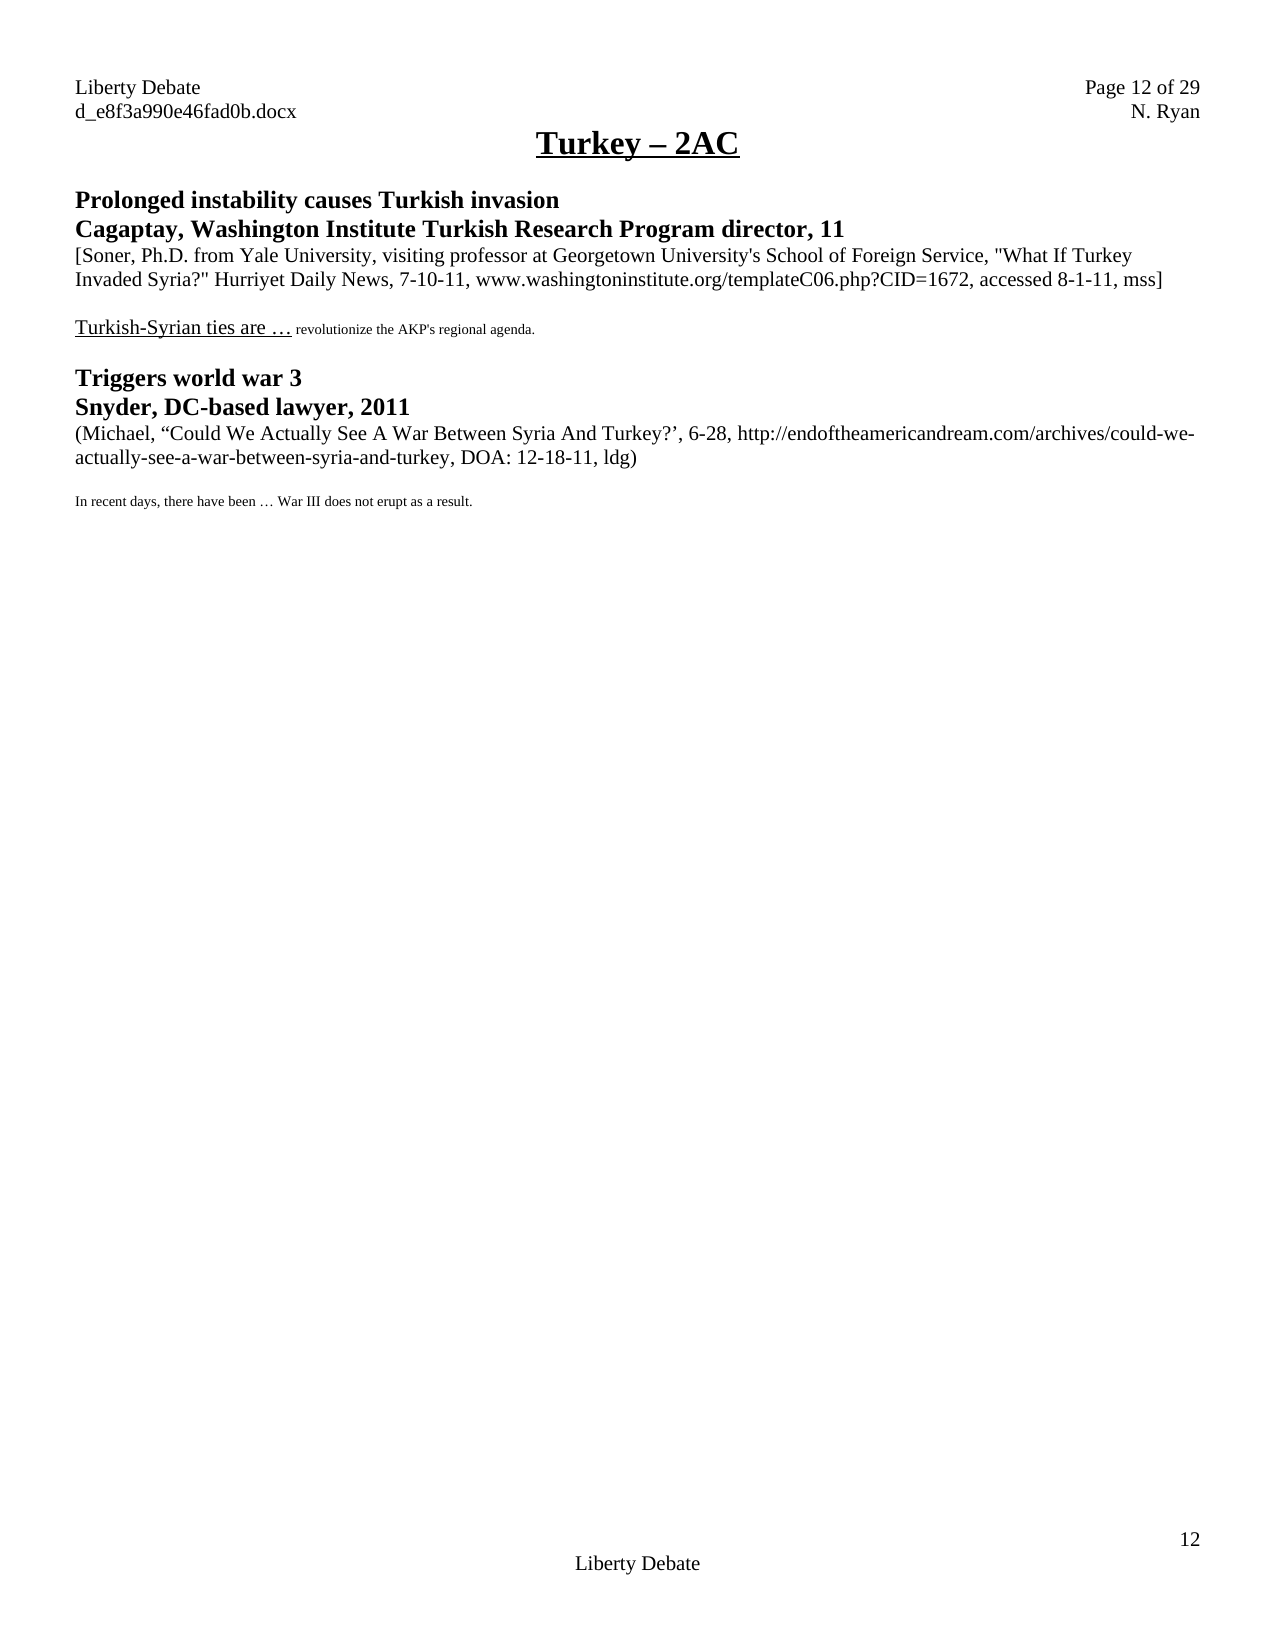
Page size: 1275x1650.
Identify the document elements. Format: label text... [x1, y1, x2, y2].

text (Michael, “Could We Actually See A War Between Syria And Turkey?’, 6-28, http://endoftheamericandream.com/archives/could-we-actually-see-a-war-between-syria-and-turkey, DOA: 12-18-11, ldg) [75, 421, 1200, 469]
text [Soner, Ph.D. from Yale University, visiting professor at Georgetown University's School of Foreign Service, "What If Turkey Invaded Syria?" Hurriyet Daily News, 7-10-11, www.washingtoninstitute.org/templateC06.php?CID=1672, accessed 8-1-11, mss] [75, 243, 1200, 291]
text Snyder, DC-based lawyer, 2011 [75, 392, 1200, 421]
text Turkish-Syrian ties are … revolutionize the AKP's regional agenda. [75, 315, 1200, 339]
subtitle Prolonged instability causes Turkish invasion [75, 186, 1200, 214]
text In recent days, there have been … War III does not erupt as a result. [75, 493, 1200, 510]
subtitle Triggers world war 3 [75, 363, 1200, 392]
subtitle Turkey – 2AC [75, 123, 1200, 161]
text Cagaptay, Washington Institute Turkish Research Program director, 11 [75, 214, 1200, 243]
